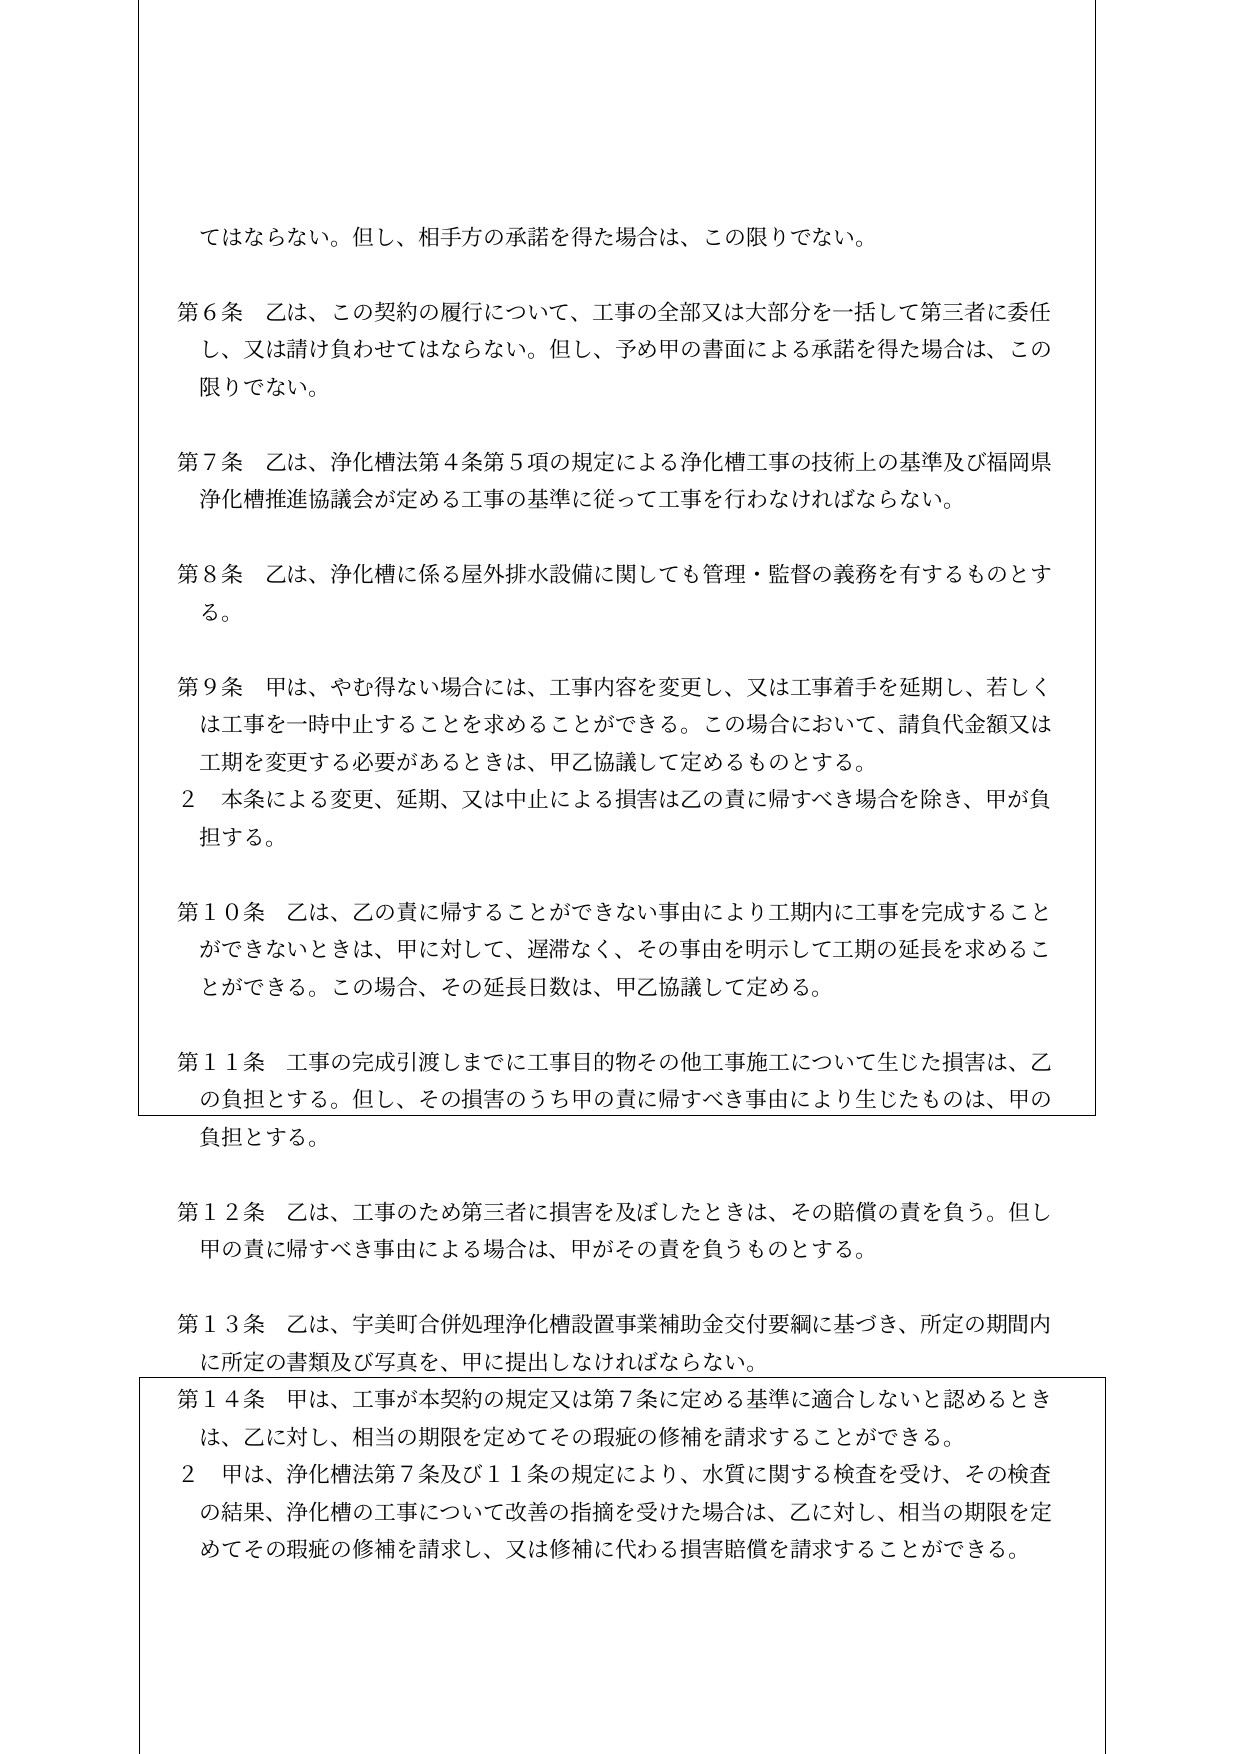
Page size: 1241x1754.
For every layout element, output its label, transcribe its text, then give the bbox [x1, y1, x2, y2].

text 第１１条 工事の完成引渡しまでに工事目的物その他工事施工について生じた損害は、乙の負担とする。但し、その損害のうち甲の責に帰すべき事由により生じたものは、甲の負担とする。 [177, 1042, 1063, 1115]
text 第６条 乙は、この契約の履行について、工事の全部又は大部分を一括して第三者に委任し、又は請け負わせてはならない。但し、予め甲の書面による承諾を得た場合は、この限りでない。 [177, 292, 1063, 404]
text ２ 本条による変更、延期、又は中止による損害は乙の責に帰すべき場合を除き、甲が負担する。 [177, 779, 1063, 854]
text 第１２条 乙は、工事のため第三者に損害を及ぼしたときは、その賠償の責を負う。但し [177, 1192, 1063, 1229]
text 第１１条 工事の完成引渡しまでに工事目的物その他工事施工について生じた損害は、乙の負担とする。但し、その損害のうち甲の責に帰すべき事由により生じたものは、甲の負担とする。 [177, 1116, 1063, 1154]
text 第８条 乙は、浄化槽に係る屋外排水設備に関しても管理・監督の義務を有するものとする。 [177, 554, 1063, 629]
text に所定の書類及び写真を、甲に提出しなければならない。 [177, 1342, 1063, 1377]
text 甲の責に帰すべき事由による場合は、甲がその責を負うものとする。 [199, 1229, 1063, 1267]
text 第１３条 乙は、宇美町合併処理浄化槽設置事業補助金交付要綱に基づき、所定の期間内 [177, 1304, 1063, 1342]
text 第１４条 甲は、工事が本契約の規定又は第７条に定める基準に適合しないと認めるときは、乙に対し、相当の期限を定めてその瑕疵の修補を請求することができる。 [177, 1379, 1063, 1454]
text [177, 217, 1063, 254]
text 第７条 乙は、浄化槽法第４条第５項の規定による浄化槽工事の技術上の基準及び福岡県浄化槽推進協議会が定める工事の基準に従って工事を行わなければならない。 [177, 442, 1063, 517]
text 第９条 甲は、やむ得ない場合には、工事内容を変更し、又は工事着手を延期し、若しくは工事を一時中止することを求めることができる。この場合において、請負代金額又は工期を変更する必要があるときは、甲乙協議して定めるものとする。 [177, 667, 1063, 779]
text 第１０条 乙は、乙の責に帰することができない事由により工期内に工事を完成することができないときは、甲に対して、遅滞なく、その事由を明示して工期の延長を求めることができる。この場合、その延長日数は、甲乙協議して定める。 [177, 892, 1063, 1004]
text ２ 甲は、浄化槽法第７条及び１１条の規定により、水質に関する検査を受け、その検査の結果、浄化槽の工事について改善の指摘を受けた場合は、乙に対し、相当の期限を定めてその瑕疵の修補を請求し、又は修補に代わる損害賠償を請求することができる。 [177, 1454, 1063, 1567]
